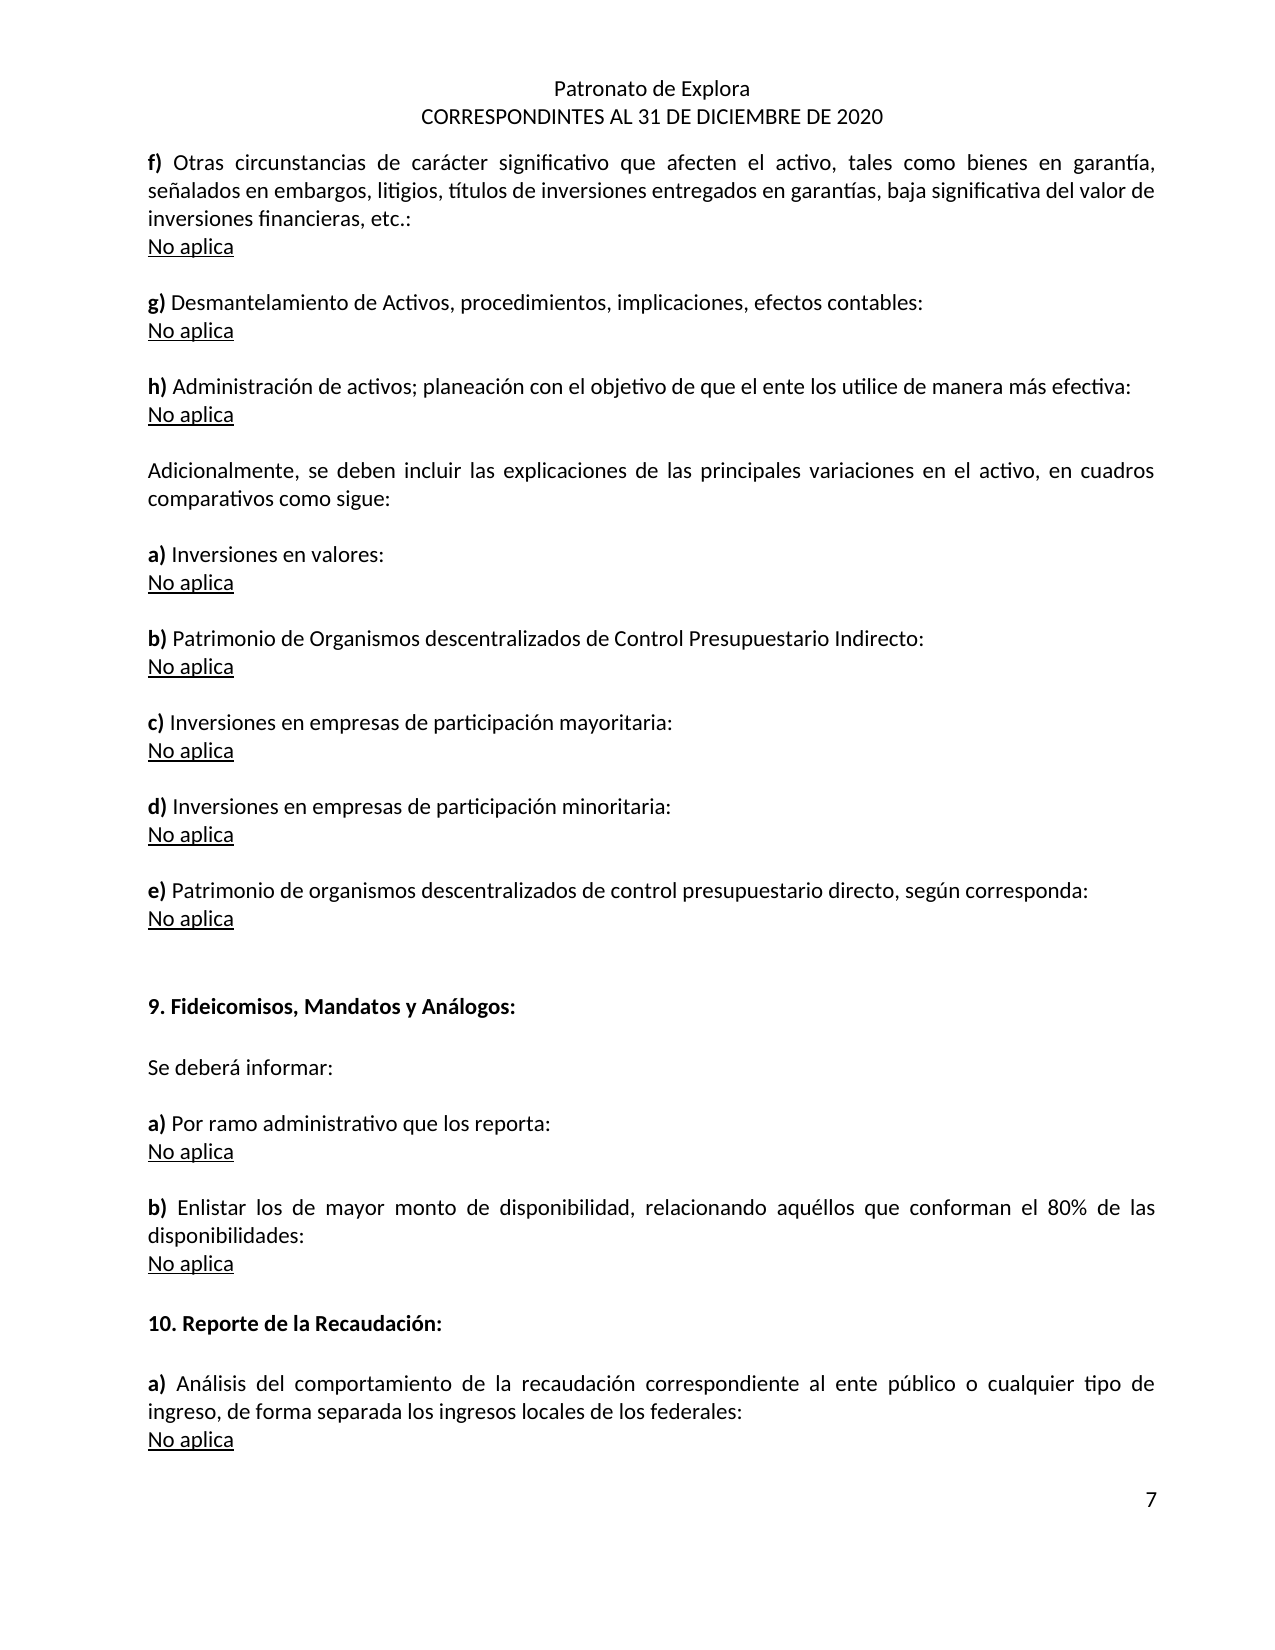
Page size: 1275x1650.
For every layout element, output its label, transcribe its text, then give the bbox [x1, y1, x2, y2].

text a) Análisis del comportamiento de la recaudación correspondiente al ente público o cualquier tipo de ingreso, de forma separada los ingresos locales de los federales: [148, 1369, 1157, 1425]
text No aplica [148, 904, 1157, 932]
text No aplica [148, 736, 1157, 764]
text f) Otras circunstancias de carácter significativo que afecten el activo, tales como bienes en garantía, señalados en embargos, litigios, títulos de inversiones entregados en garantías, baja significativa del valor de inversiones financieras, etc.: [148, 148, 1157, 232]
text g) Desmantelamiento de Activos, procedimientos, implicaciones, efectos contables: [148, 288, 1157, 316]
text No aplica [148, 1137, 1157, 1165]
text No aplica [148, 232, 1157, 260]
text h) Administración de activos; planeación con el objetivo de que el ente los utilice de manera más efectiva: [148, 372, 1157, 400]
text No aplica [148, 652, 1157, 680]
text No aplica [148, 568, 1157, 596]
text e) Patrimonio de organismos descentralizados de control presupuestario directo, según corresponda: [148, 876, 1157, 904]
text b) Enlistar los de mayor monto de disponibilidad, relacionando aquéllos que conforman el 80% de las disponibilidades: [148, 1193, 1157, 1249]
text a) Inversiones en valores: [148, 540, 1157, 568]
text No aplica [148, 820, 1157, 848]
text No aplica [148, 1249, 1157, 1277]
subtitle 10. Reporte de la Recaudación: [148, 1309, 1157, 1337]
text Adicionalmente, se deben incluir las explicaciones de las principales variaciones en el activo, en cuadros comparativos como sigue: [148, 456, 1157, 512]
subtitle 9. Fideicomisos, Mandatos y Análogos: [148, 992, 1157, 1021]
text No aplica [148, 400, 1157, 428]
text c) Inversiones en empresas de participación mayoritaria: [148, 708, 1157, 736]
text b) Patrimonio de Organismos descentralizados de Control Presupuestario Indirecto: [148, 624, 1157, 652]
text No aplica [148, 1425, 1157, 1453]
text Se deberá informar: [148, 1053, 1157, 1081]
text a) Por ramo administrativo que los reporta: [148, 1109, 1157, 1137]
text No aplica [148, 316, 1157, 344]
text d) Inversiones en empresas de participación minoritaria: [148, 792, 1157, 820]
